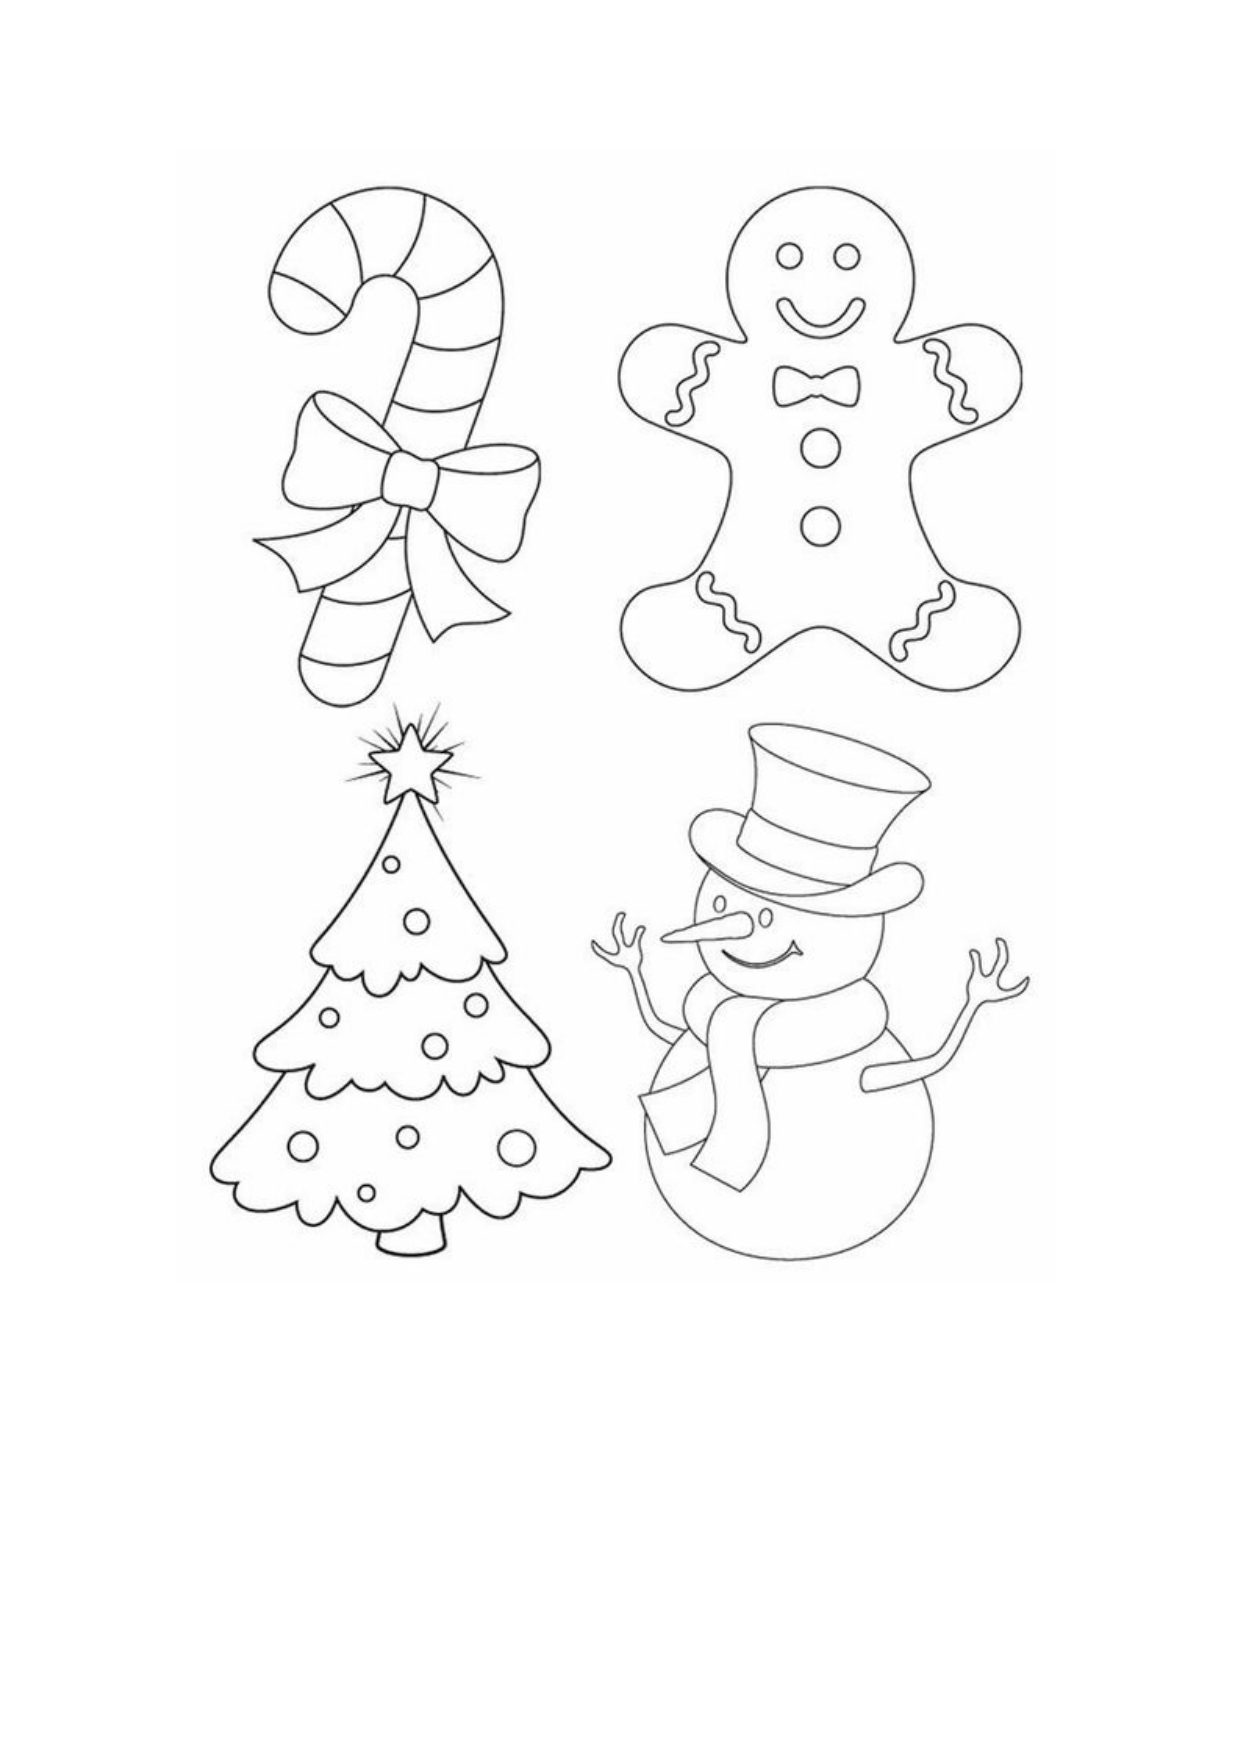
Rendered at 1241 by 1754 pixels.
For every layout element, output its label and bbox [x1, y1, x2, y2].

picture [177, 147, 1057, 1285]
